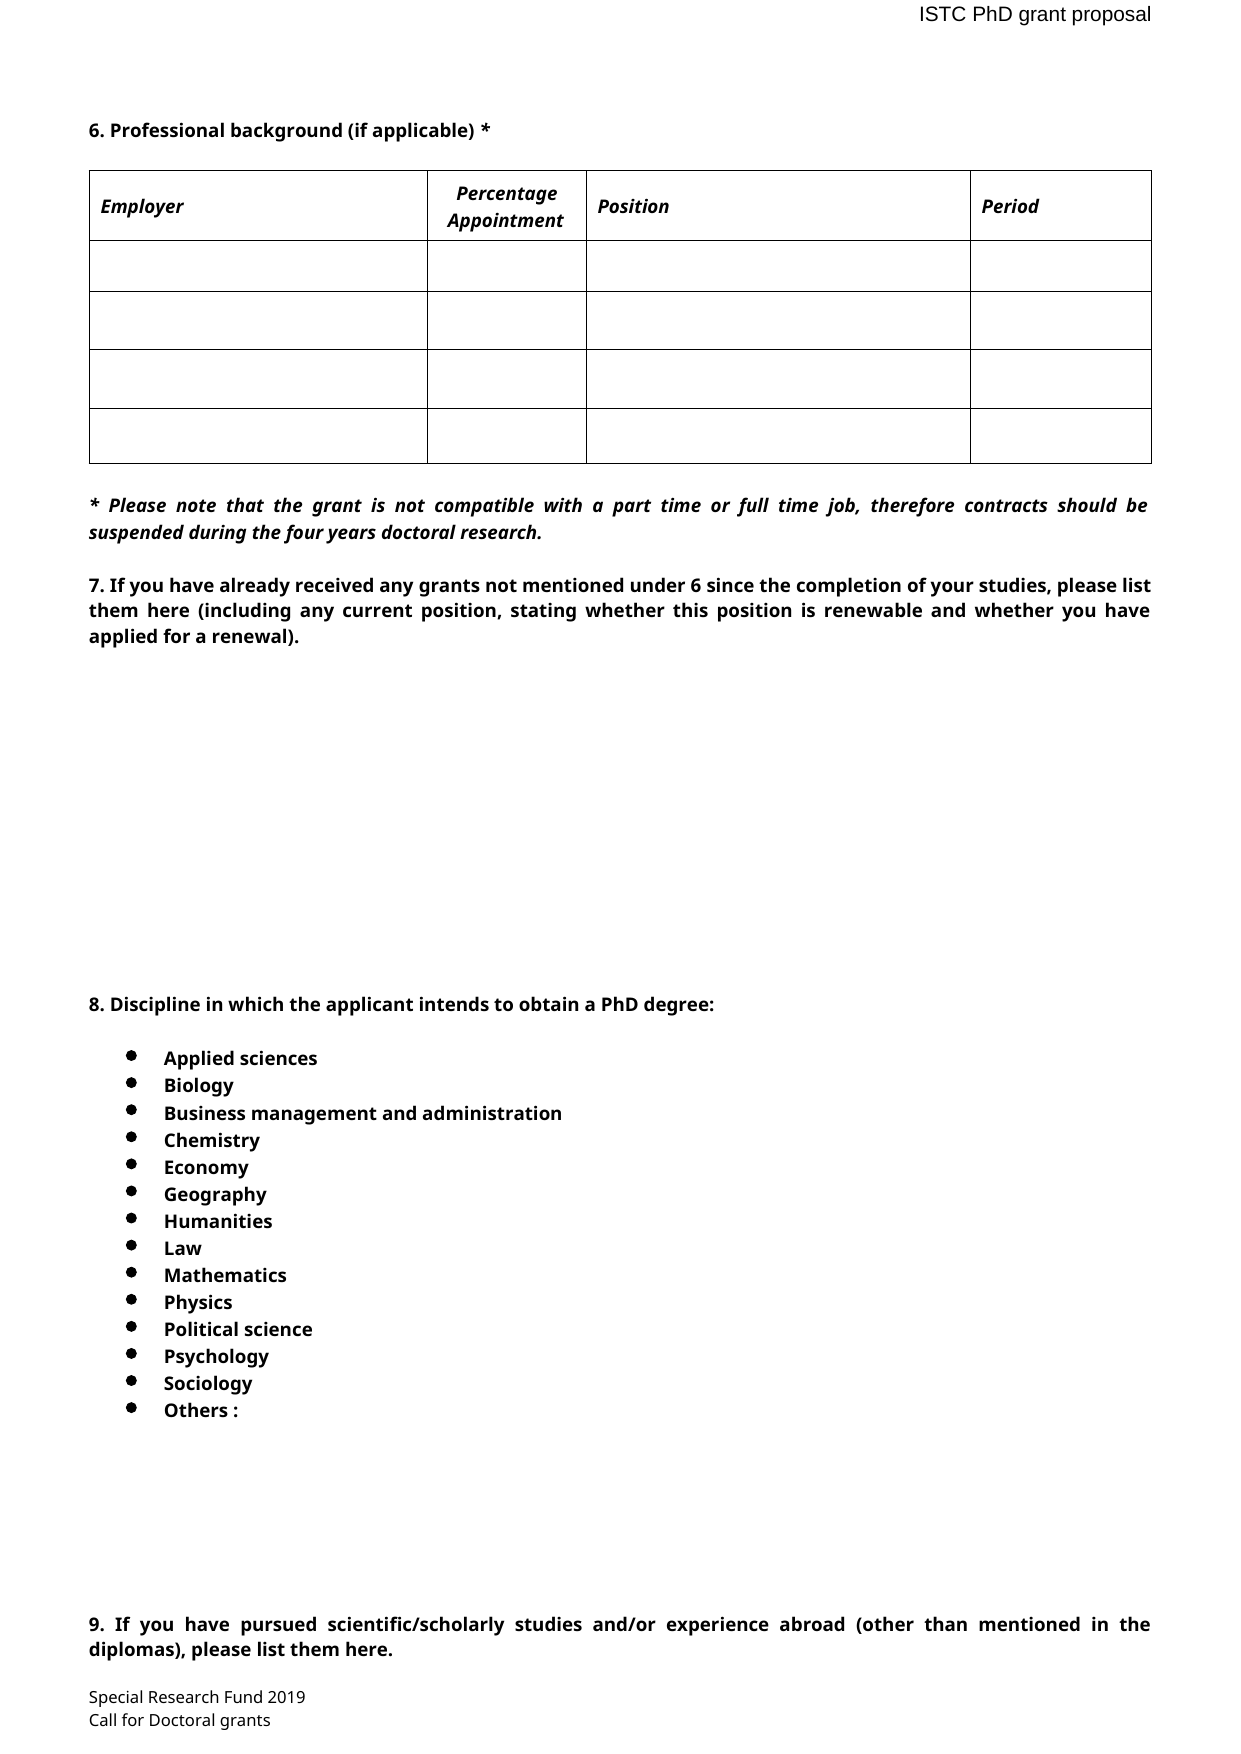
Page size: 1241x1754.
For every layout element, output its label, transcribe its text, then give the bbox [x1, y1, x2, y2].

table_cell [971, 409, 1151, 463]
text * Please note that the grant is not compatible with a part time or full time job, therefore contracts should be suspended during the four years doctoral research. [89, 491, 1152, 545]
list Biology [126, 1071, 1152, 1098]
table_cell [90, 292, 427, 349]
list Geography [126, 1179, 1152, 1207]
table_cell [587, 292, 970, 349]
text 8. Discipline in which the applicant intends to obtain a PhD degree: [89, 990, 1152, 1017]
list Mathematics [126, 1261, 1152, 1288]
table_header Period [971, 171, 1151, 240]
table_cell [971, 350, 1151, 408]
table_header Employer [90, 171, 427, 240]
list Business management and administration [126, 1098, 1152, 1125]
list Physics [126, 1288, 1152, 1315]
list Applied sciences [126, 1044, 1152, 1071]
table_cell [428, 292, 586, 349]
text 7. If you have already received any grants not mentioned under 6 since the completion of your studies, please list them here (including any current position, stating whether this position is renewable and whether you have applied for a renewal). [89, 572, 1152, 649]
table_cell [90, 350, 427, 408]
table_cell [587, 241, 970, 291]
table_cell [428, 350, 586, 408]
text 9. If you have pursued scientific/scholarly studies and/or experience abroad (other than mentioned in the diplomas), please list them here. [89, 1611, 1152, 1662]
table_header Position [587, 171, 970, 240]
table_cell [587, 350, 970, 408]
text 6. Professional background (if applicable) * [89, 116, 1152, 143]
table_cell [428, 241, 586, 291]
list Political science [126, 1315, 1152, 1342]
table_cell [587, 409, 970, 463]
list Humanities [126, 1207, 1152, 1234]
list Sociology [126, 1369, 1152, 1396]
list Economy [126, 1152, 1152, 1179]
table_cell [971, 241, 1151, 291]
list Psychology [126, 1342, 1152, 1369]
table_cell [90, 241, 427, 291]
list Chemistry [126, 1125, 1152, 1152]
table_cell [90, 409, 427, 463]
list Others : [126, 1396, 1152, 1423]
table_header Percentage Appointment [428, 171, 586, 240]
table_cell [428, 409, 586, 463]
table_cell [971, 292, 1151, 349]
list Law [126, 1234, 1152, 1261]
